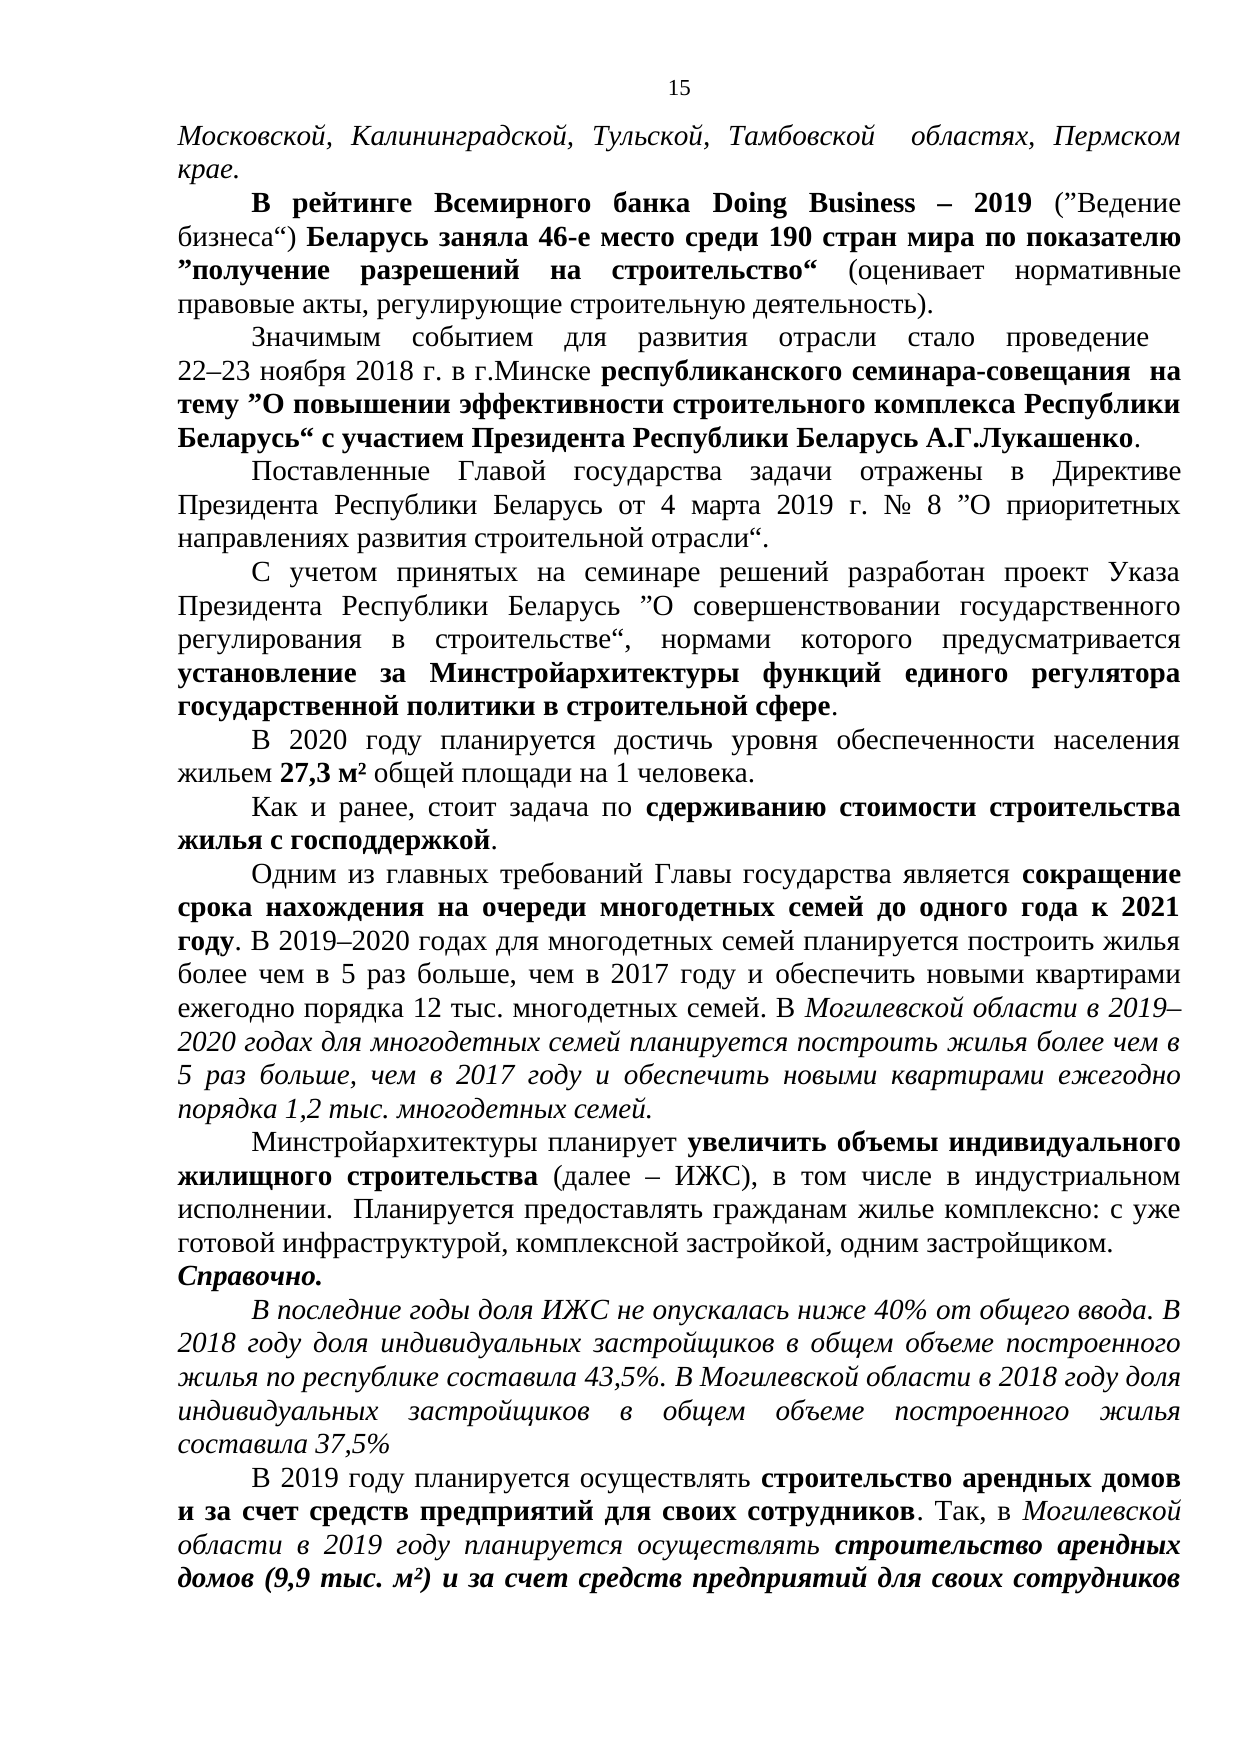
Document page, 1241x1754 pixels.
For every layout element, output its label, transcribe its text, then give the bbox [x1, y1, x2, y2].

text В последние годы доля ИЖС не опускалась ниже 40% от общего ввода. В 2018 году доля индивидуальных застройщиков в общем объеме построенного жилья по республике составила 43,5%. В Могилевской области в 2018 году доля индивидуальных застройщиков в общем объеме построенного жилья составила 37,5% [177, 1292, 1181, 1460]
text Как и ранее, стоит задача по сдерживанию стоимости строительства жилья с господдержкой. [177, 789, 1181, 856]
text В рейтинге Всемирного банка Doing Business – 2019 (”Ведение бизнеса“) Беларусь заняла 46-е место среди 190 стран мира по показателю ”получение разрешений на строительство“ (оценивает нормативные правовые акты, регулирующие строительную деятельность). [177, 185, 1181, 319]
text Справочно. [177, 1258, 1181, 1292]
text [177, 1460, 1181, 1594]
text В 2020 году планируется достичь уровня обеспеченности населения жильем 27,3 м² общей площади на 1 человека. [177, 722, 1181, 789]
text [177, 118, 1181, 185]
text Значимым событием для развития отрасли стало проведение 22–23 ноября 2018 г. в г.Минске республиканского семинара-совещания на тему ”О повышении эффективности строительного комплекса Республики Беларусь“ с участием Президента Республики Беларусь А.Г.Лукашенко. [177, 319, 1181, 453]
text Минстройархитектуры планирует увеличить объемы индивидуального жилищного строительства (далее – ИЖС), в том числе в индустриальном исполнении. Планируется предоставлять гражданам жилье комплексно: с уже готовой инфраструктурой, комплексной застройкой, одним застройщиком. [177, 1124, 1181, 1258]
text Поставленные Главой государства задачи отражены в Директиве Президента Республики Беларусь от 4 марта 2019 г. № 8 ”О приоритетных направлениях развития строительной отрасли“. [177, 453, 1181, 554]
text С учетом принятых на семинаре решений разработан проект Указа Президента Республики Беларусь ”О совершенствовании государственного регулирования в строительстве“, нормами которого предусматривается установление за Минстройархитектуры функций единого регулятора государственной политики в строительной сфере. [177, 554, 1181, 722]
text Одним из главных требований Главы государства является сокращение срока нахождения на очереди многодетных семей до одного года к 2021 году. В 2019–2020 годах для многодетных семей планируется построить жилья более чем в 5 раз больше, чем в 2017 году и обеспечить новыми квартирами ежегодно порядка 12 тыс. многодетных семей. В Могилевской области в 2019–2020 годах для многодетных семей планируется построить жилья более чем в 5 раз больше, чем в 2017 году и обеспечить новыми квартирами ежегодно порядка 1,2 тыс. многодетных семей. [177, 856, 1181, 1124]
